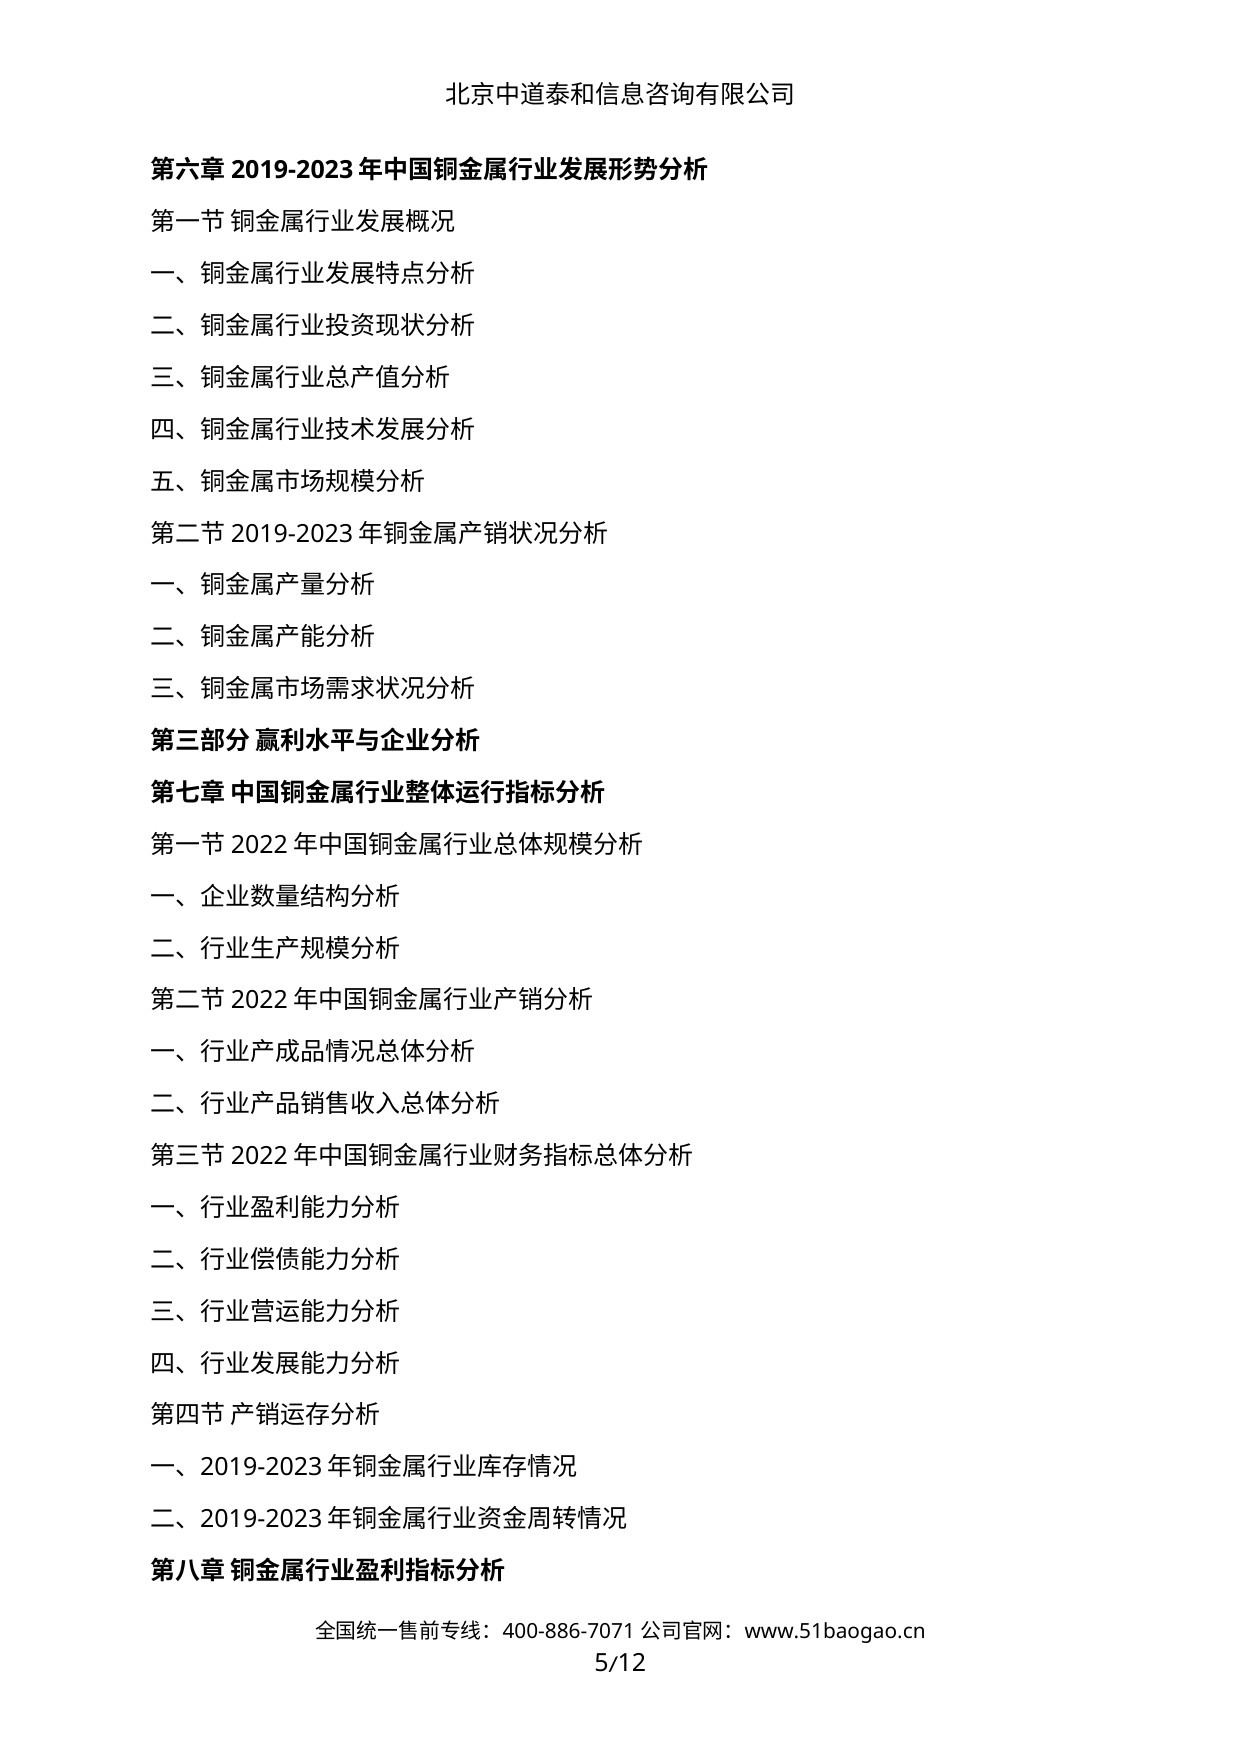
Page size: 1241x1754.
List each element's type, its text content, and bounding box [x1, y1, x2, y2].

text 四、铜金属行业技术发展分析 [150, 409, 1090, 446]
text 五、铜金属市场规模分析 [150, 461, 1090, 497]
text 三、铜金属行业总产值分析 [150, 357, 1090, 394]
text 第一节 2022年中国铜金属行业总体规模分析 [150, 824, 1090, 861]
text 一、铜金属产量分析 [150, 565, 1090, 601]
text 一、铜金属行业发展特点分析 [150, 254, 1090, 290]
text 第六章 2019-2023年中国铜金属行业发展形势分析 [150, 150, 1090, 186]
text 三、铜金属市场需求状况分析 [150, 669, 1090, 705]
text 第七章 中国铜金属行业整体运行指标分析 [150, 772, 1090, 809]
text 二、行业生产规模分析 [150, 928, 1090, 964]
text 一、行业产成品情况总体分析 [150, 1032, 1090, 1068]
text 二、铜金属行业投资现状分析 [150, 306, 1090, 342]
text 第三节 2022年中国铜金属行业财务指标总体分析 [150, 1136, 1090, 1172]
text 第四节 产销运存分析 [150, 1395, 1090, 1431]
text 二、2019-2023年铜金属行业资金周转情况 [150, 1499, 1090, 1535]
text 一、行业盈利能力分析 [150, 1187, 1090, 1224]
text 一、2019-2023年铜金属行业库存情况 [150, 1447, 1090, 1483]
text 二、行业偿债能力分析 [150, 1239, 1090, 1276]
text 第一节 铜金属行业发展概况 [150, 202, 1090, 238]
text 四、行业发展能力分析 [150, 1343, 1090, 1379]
text 第二节 2022年中国铜金属行业产销分析 [150, 980, 1090, 1016]
text 一、企业数量结构分析 [150, 876, 1090, 912]
text 第二节 2019-2023年铜金属产销状况分析 [150, 513, 1090, 549]
text 三、行业营运能力分析 [150, 1291, 1090, 1327]
text 第八章 铜金属行业盈利指标分析 [150, 1551, 1090, 1587]
text 二、行业产品销售收入总体分析 [150, 1084, 1090, 1120]
text 第三部分 赢利水平与企业分析 [150, 721, 1090, 757]
text 二、铜金属产能分析 [150, 617, 1090, 653]
